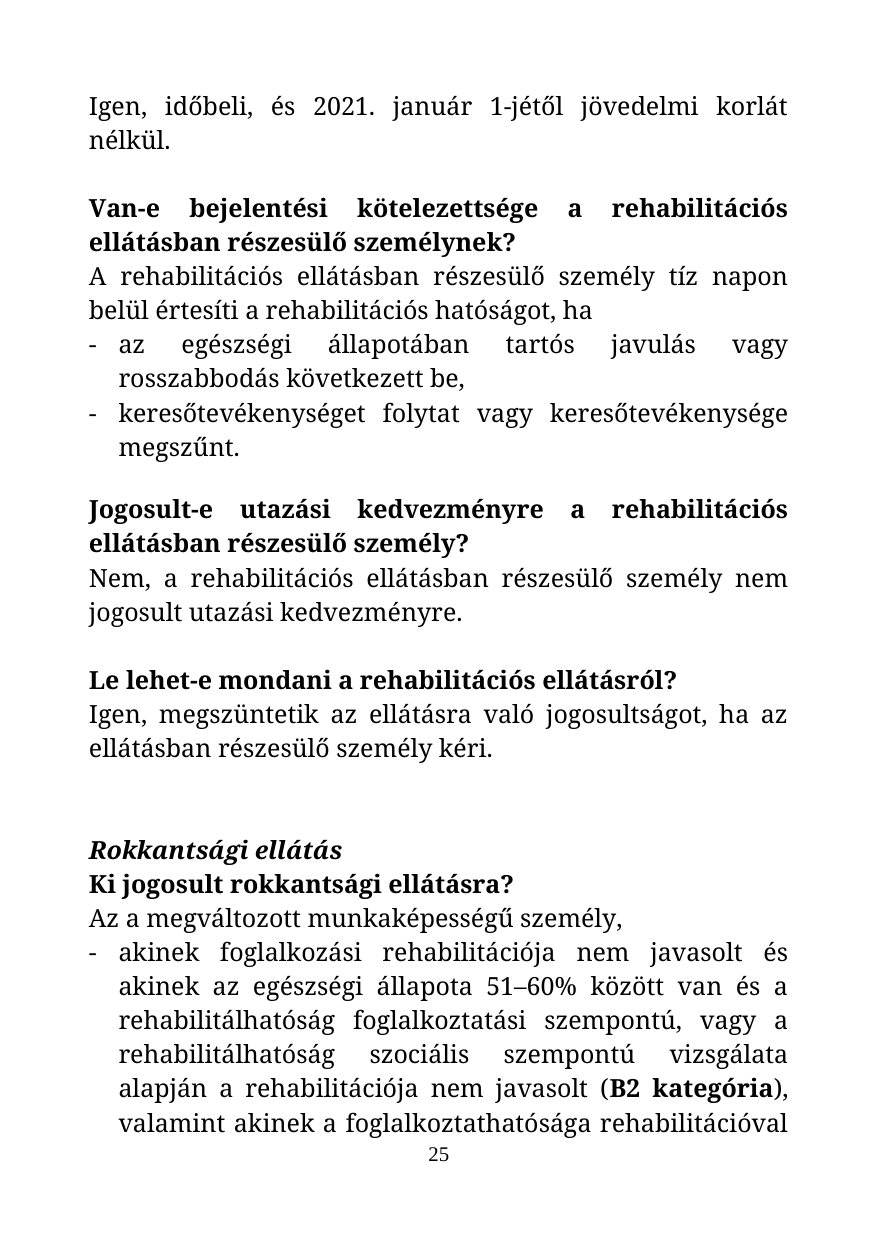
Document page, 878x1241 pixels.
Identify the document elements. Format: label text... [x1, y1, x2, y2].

text Ki jogosult rokkantsági ellátásra? [89, 867, 788, 901]
text Igen, megszüntetik az ellátásra való jogosultságot, ha az ellátásban részesülő személy kéri. [89, 696, 788, 764]
text Van-e bejelentési kötelezettsége a rehabilitációs ellátásban részesülő személynek? [89, 191, 788, 259]
text Igen, időbeli, és 2021. január 1-jétől jövedelmi korlát nélkül. [89, 89, 788, 157]
text Rokkantsági ellátás [89, 833, 788, 867]
text Az a megváltozott munkaképességű személy, [89, 901, 788, 935]
text - keresőtevékenységet folytat vagy keresőtevékenysége megszűnt. [89, 395, 788, 463]
text A rehabilitációs ellátásban részesülő személy tíz napon belül értesíti a rehabilitációs hatóságot, ha [89, 259, 788, 327]
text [89, 935, 788, 1139]
text Nem, a rehabilitációs ellátásban részesülő személy nem jogosult utazási kedvezményre. [89, 560, 788, 628]
text - az egészségi állapotában tartós javulás vagy rosszabbodás következett be, [89, 327, 788, 395]
text Jogosult-e utazási kedvezményre a rehabilitációs ellátásban részesülő személy? [89, 492, 788, 560]
text Le lehet-e mondani a rehabilitációs ellátásról? [89, 662, 788, 696]
